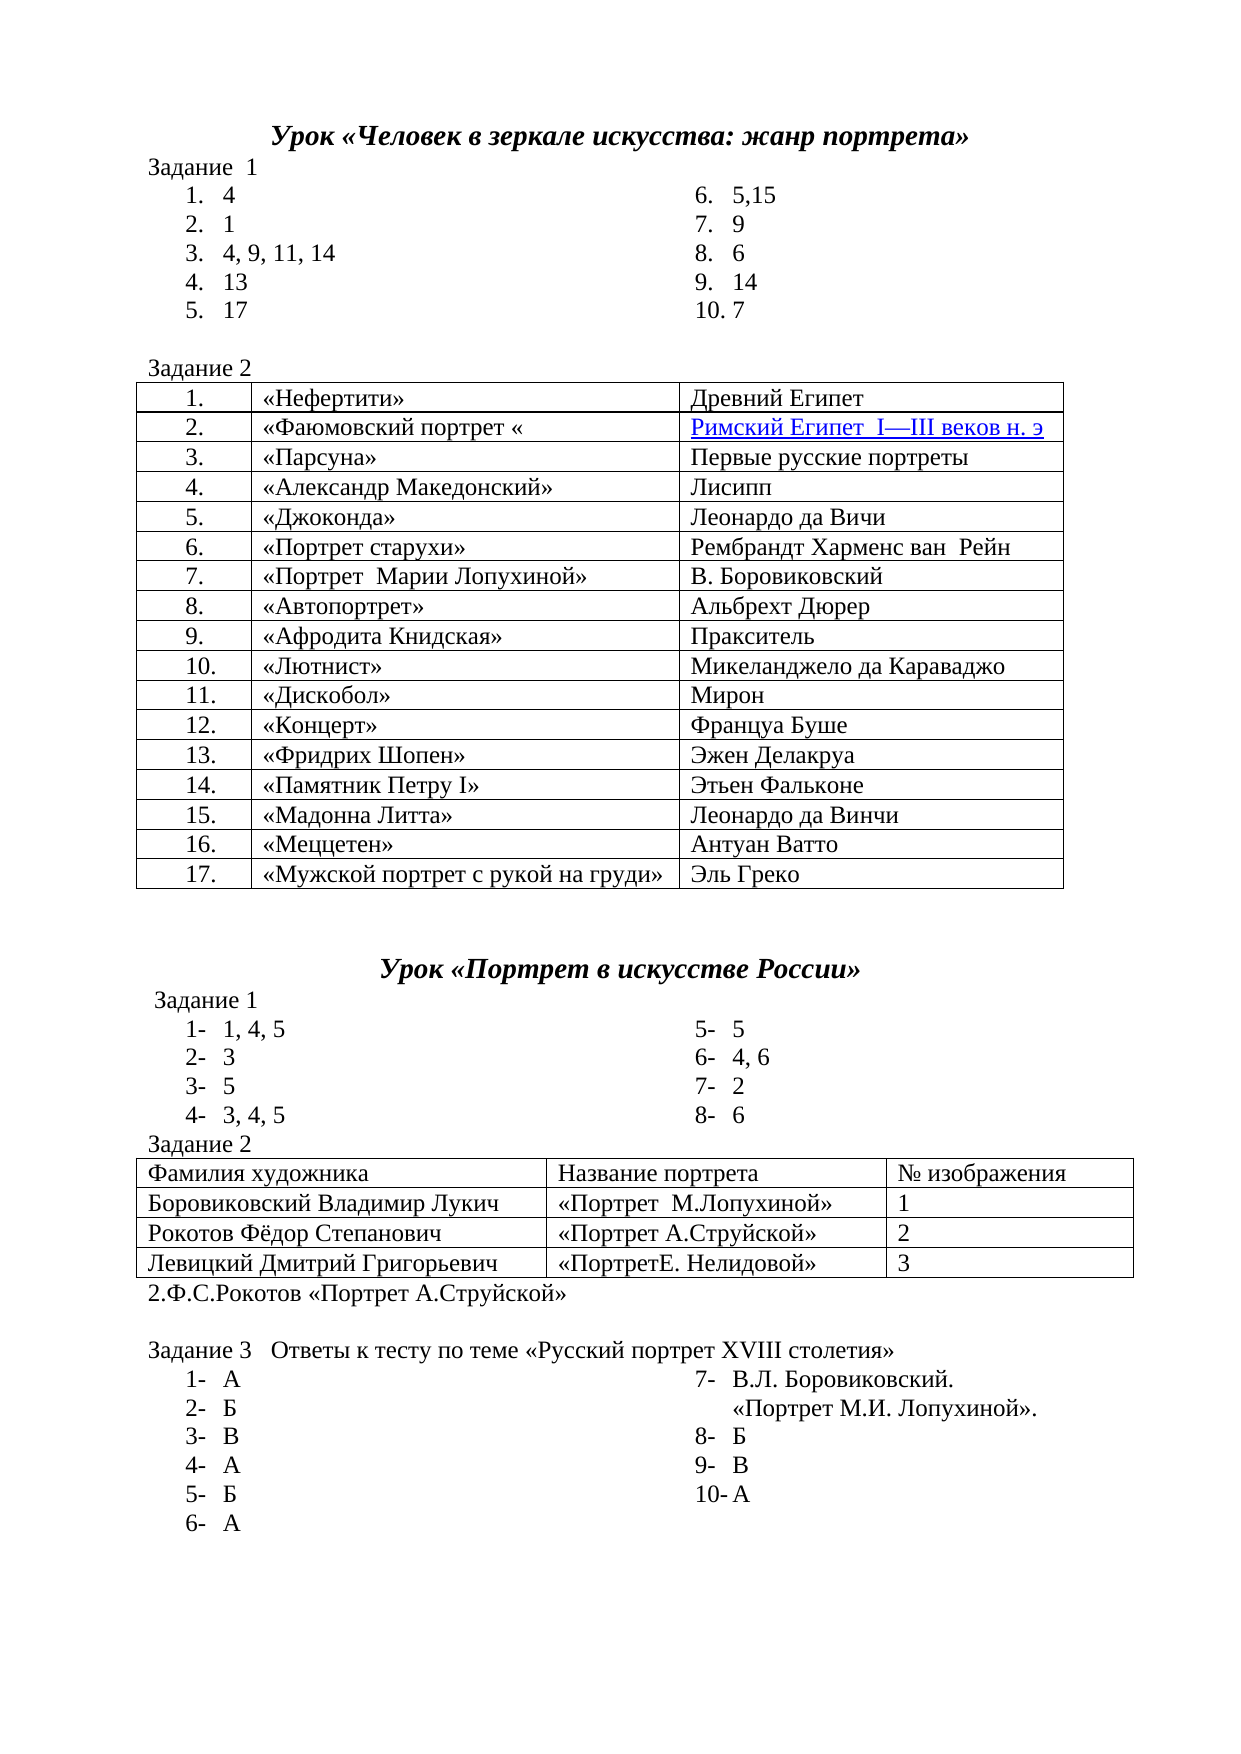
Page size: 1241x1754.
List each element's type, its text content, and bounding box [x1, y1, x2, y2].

list Б [694, 1421, 1092, 1450]
table_cell Микеланджело да Караваджо [680, 651, 1063, 679]
table_cell «Парсуна» [252, 442, 679, 471]
text «Портрет М.И. Лопухиной». [732, 1393, 1092, 1421]
table_cell [137, 859, 251, 888]
table_cell 3 [887, 1248, 1133, 1277]
list В.Л. Боровиковский. [694, 1364, 1092, 1393]
table_cell «Концерт» [252, 710, 679, 739]
table_cell Пракситель [680, 621, 1063, 650]
table_cell Рокотов Фёдор Степанович [137, 1218, 546, 1247]
table_cell «ПортретЕ. Нелидовой» [547, 1248, 886, 1277]
text Задание 1 [148, 152, 1092, 180]
list 14 [694, 267, 1092, 295]
list 5,15 [694, 180, 1092, 209]
table_header Древний Египет [680, 383, 1063, 411]
table_cell «Портрет Марии Лопухиной» [252, 561, 679, 590]
list 1, 4, 5 [185, 1014, 583, 1042]
list А [694, 1479, 1092, 1508]
table_cell [137, 442, 251, 471]
list А [185, 1508, 583, 1536]
table_cell Мирон [680, 681, 1063, 709]
text 2.Ф.С.Рокотов «Портрет А.Струйской» [148, 1278, 1092, 1306]
table_cell [137, 502, 251, 531]
table_cell Первые русские портреты [680, 442, 1063, 471]
list А [185, 1364, 583, 1393]
table_cell «Фридрих Шопен» [252, 740, 679, 769]
list 6 [694, 1100, 1092, 1129]
table_cell Эжен Делакруа [680, 740, 1063, 769]
table_cell [137, 770, 251, 799]
table_header Фамилия художника [137, 1159, 546, 1187]
list 1 [185, 209, 583, 238]
table_cell Леонардо да Вичи [680, 502, 1063, 531]
list 5 [185, 1071, 583, 1100]
table_cell [137, 800, 251, 828]
text Урок «Человек в зеркале искусства: жанр портрета» [148, 118, 1092, 152]
table_cell В. Боровиковский [680, 561, 1063, 590]
table_cell «Мужской портрет с рукой на груди» [252, 859, 679, 888]
list 3, 4, 5 [185, 1100, 583, 1129]
table_cell Лисипп [680, 472, 1063, 501]
table_cell «Афродита Книдская» [252, 621, 679, 650]
table_cell [137, 651, 251, 679]
table_cell Левицкий Дмитрий Григорьевич [137, 1248, 546, 1277]
list 7 [694, 295, 1092, 324]
table_cell «Меццетен» [252, 830, 679, 858]
table_header № изображения [887, 1159, 1133, 1187]
list 4, 6 [694, 1042, 1092, 1071]
text Урок «Портрет в искусстве России» [148, 951, 1092, 985]
table_cell Антуан Ватто [680, 830, 1063, 858]
list В [185, 1421, 583, 1450]
list 17 [185, 295, 583, 324]
table_cell Римский Египет I—III веков н. э [680, 413, 1063, 441]
table_cell «Памятник Петру I» [252, 770, 679, 799]
table_cell [137, 532, 251, 560]
table_cell Этьен Фальконе [680, 770, 1063, 799]
table_cell «Портрет А.Струйской» [547, 1218, 886, 1247]
list Б [185, 1393, 583, 1421]
table_header Название портрета [547, 1159, 886, 1187]
table_cell «Александр Македонский» [252, 472, 679, 501]
list 9 [694, 209, 1092, 238]
table_cell «Джоконда» [252, 502, 679, 531]
table_cell Эль Греко [680, 859, 1063, 888]
table_cell «Фаюмовский портрет « [252, 413, 679, 441]
table_cell [137, 561, 251, 590]
table_cell «Лютнист» [252, 651, 679, 679]
list А [185, 1450, 583, 1479]
list Б [185, 1479, 583, 1508]
list 6 [694, 238, 1092, 267]
table_cell Боровиковский Владимир Лукич [137, 1188, 546, 1217]
list 2 [694, 1071, 1092, 1100]
table_cell 2 [887, 1218, 1133, 1247]
list 13 [185, 267, 583, 295]
table_cell Альбрехт Дюрер [680, 591, 1063, 620]
table_cell «Портрет М.Лопухиной» [547, 1188, 886, 1217]
table_cell «Портрет старухи» [252, 532, 679, 560]
text Задание 2 [148, 1129, 1092, 1157]
table_cell Француа Буше [680, 710, 1063, 739]
table_cell [137, 681, 251, 709]
table_cell [137, 591, 251, 620]
text Задание 3 Ответы к тесту по теме «Русский портрет XVIII столетия» [148, 1335, 1092, 1364]
table_cell [137, 472, 251, 501]
table_cell «Мадонна Литта» [252, 800, 679, 828]
table_header «Нефертити» [252, 383, 679, 411]
table_cell [137, 621, 251, 650]
table_cell Леонардо да Винчи [680, 800, 1063, 828]
list 4, 9, 11, 14 [185, 238, 583, 267]
table_cell 1 [887, 1188, 1133, 1217]
list 4 [185, 180, 583, 209]
table_cell [137, 413, 251, 441]
table_cell [137, 710, 251, 739]
table_header [137, 383, 251, 411]
list 3 [185, 1042, 583, 1071]
table_cell [137, 740, 251, 769]
table_cell «Дискобол» [252, 681, 679, 709]
text Задание 2 [148, 353, 1092, 382]
table_cell «Автопортрет» [252, 591, 679, 620]
list 5 [694, 1014, 1092, 1042]
list В [694, 1450, 1092, 1479]
table_cell Рембрандт Харменс ван Рейн [680, 532, 1063, 560]
table_cell [137, 830, 251, 858]
text Задание 1 [148, 985, 1092, 1014]
